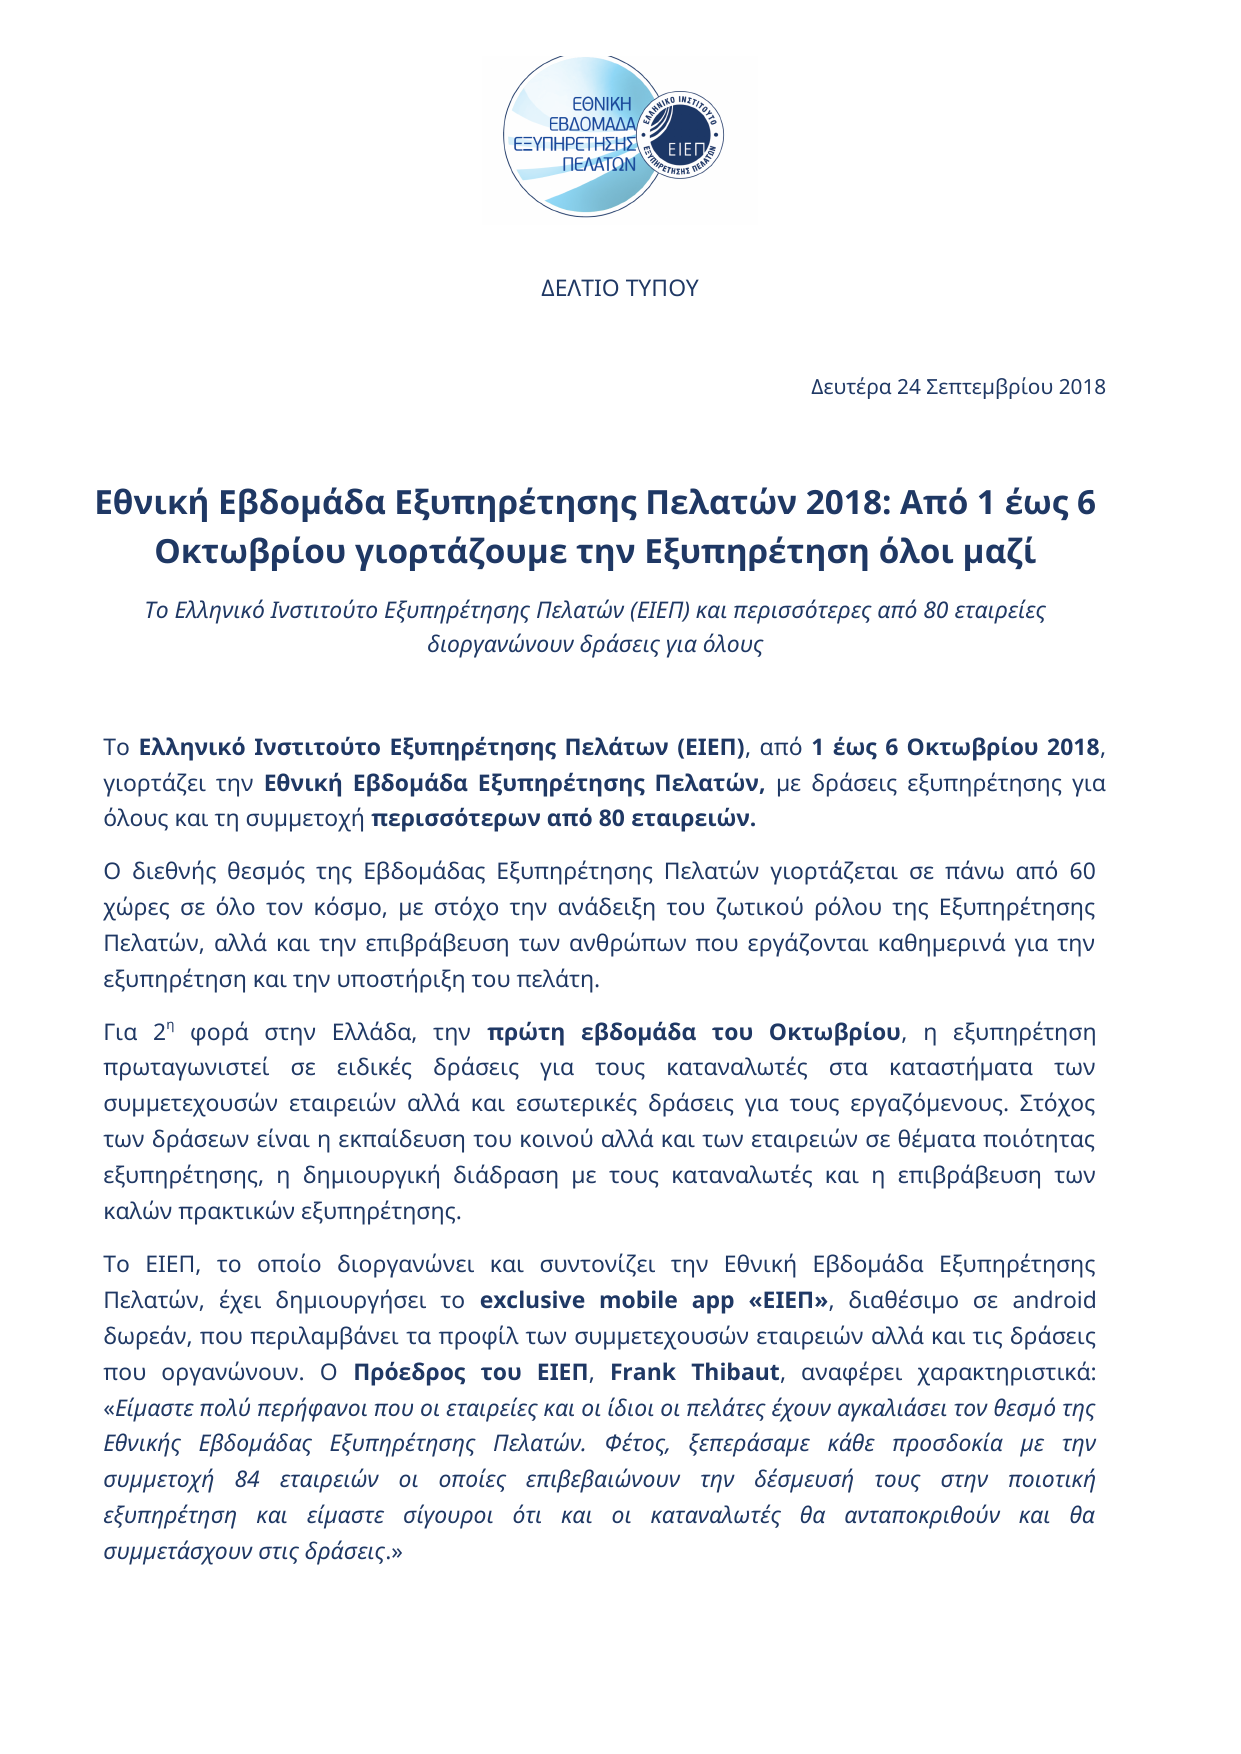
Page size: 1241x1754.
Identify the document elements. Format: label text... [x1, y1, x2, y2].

picture [481, 56, 759, 225]
text Το Ελληνικό Ινστιτούτο Εξυπηρέτησης Πελάτων (ΕΙΕΠ), από 1 έως 6 Οκτωβρίου 2018, γιορτάζει την Εθνική Εβδομάδα Εξυπηρέτησης Πελατών, με δράσεις εξυπηρέτησης για όλους και τη συμμετοχή περισσότερων από 80 εταιρειών. [103, 731, 1106, 834]
text Το Ελληνικό Ινστιτούτο Εξυπηρέτησης Πελατών (ΕΙΕΠ) και περισσότερες από 80 εταιρείες διοργανώνουν δράσεις για όλους [84, 594, 1106, 659]
text Εθνική Εβδομάδα Εξυπηρέτησης Πελατών 2018: Από 1 έως 6 Οκτωβρίου γιορτάζουμε την Εξυπηρέτηση όλοι μαζί [84, 479, 1106, 573]
text Ο διεθνής θεσμός της Εβδομάδας Εξυπηρέτησης Πελατών γιορτάζεται σε πάνω από 60 χώρες σε όλο τον κόσμο, με στόχο την ανάδειξη του ζωτικού ρόλου της Εξυπηρέτησης Πελατών, αλλά και την επιβράβευση των ανθρώπων που εργάζονται καθημερινά για την εξυπηρέτηση και την υποστήριξη του πελάτη. [103, 855, 1097, 994]
text Για 2η φορά στην Ελλάδα, την πρώτη εβδομάδα του Οκτωβρίου, η εξυπηρέτηση πρωταγωνιστεί σε ειδικές δράσεις για τους καταναλωτές στα καταστήματα των συμμετεχουσών εταιρειών αλλά και εσωτερικές δράσεις για τους εργαζόμενους. Στόχος των δράσεων είναι η εκπαίδευση του κοινού αλλά και των εταιρειών σε θέματα ποιότητας εξυπηρέτησης, η δημιουργική διάδραση με τους καταναλωτές και η επιβράβευση των καλών πρακτικών εξυπηρέτησης. [103, 1015, 1097, 1226]
text Το ΕΙΕΠ, το οποίο διοργανώνει και συντονίζει την Εθνική Εβδομάδα Εξυπηρέτησης Πελατών, έχει δημιουργήσει το exclusive mobile app «ΕΙΕΠ», διαθέσιμο σε android δωρεάν, που περιλαμβάνει τα προφίλ των συμμετεχουσών εταιρειών αλλά και τις δράσεις που οργανώνουν. Ο Πρόεδρος του ΕΙΕΠ, Frank Thibaut, αναφέρει χαρακτηριστικά: «Είμαστε πολύ περήφανοι που οι εταιρείες και οι ίδιοι οι πελάτες έχουν αγκαλιάσει τον θεσμό της Εθνικής Εβδομάδας Εξυπηρέτησης Πελατών. Φέτος, ξεπεράσαμε κάθε προσδοκία με την συμμετοχή 84 εταιρειών οι οποίες επιβεβαιώνουν την δέσμευσή τους στην ποιοτική εξυπηρέτηση και είμαστε σίγουροι ότι και οι καταναλωτές θα ανταποκριθούν και θα συμμετάσχουν στις δράσεις.» [103, 1248, 1097, 1566]
text Δευτέρα 24 Σεπτεμβρίου 2018 [84, 372, 1106, 401]
text ΔΕΛΤΙΟ ΤΥΠΟΥ [187, 272, 1053, 303]
